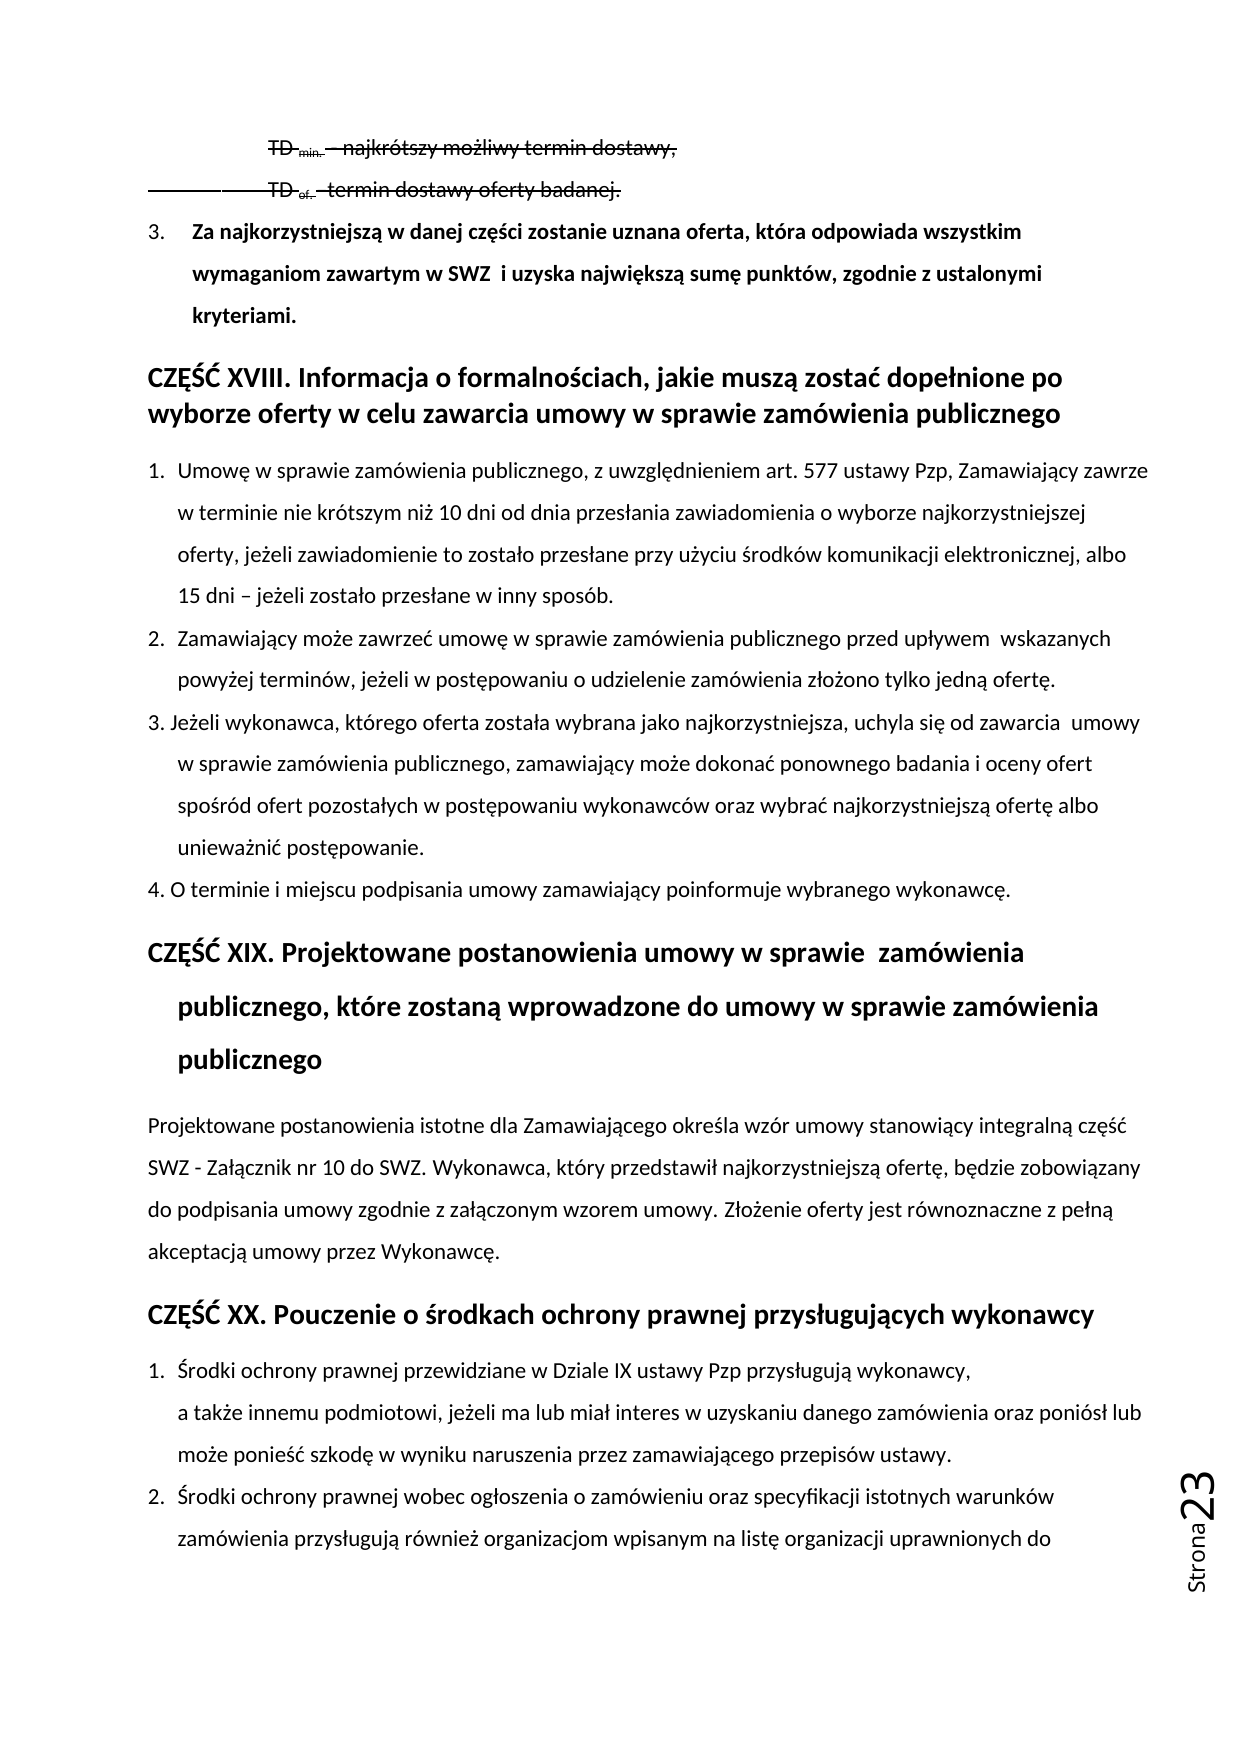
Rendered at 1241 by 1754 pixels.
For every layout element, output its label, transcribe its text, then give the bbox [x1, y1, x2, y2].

text TD min. - najkrótszy możliwy termin dostawy, [226, 133, 1152, 161]
text 3. Jeżeli wykonawca, którego oferta została wybrana jako najkorzystniejsza, uchyla się od zawarcia umowy w sprawie zamówienia publicznego, zamawiający może dokonać ponownego badania i oceny ofert spośród ofert pozostałych w postępowaniu wykonawców oraz wybrać najkorzystniejszą ofertę albo unieważnić postępowanie. [148, 708, 1152, 862]
text TD of. –termin dostawy oferty badanej. [148, 175, 1152, 203]
text CZĘŚĆ XIX. Projektowane postanowienia umowy w sprawie zamówienia publicznego, które zostaną wprowadzone do umowy w sprawie zamówienia publicznego [148, 934, 1152, 1077]
text 2. Zamawiający może zawrzeć umowę w sprawie zamówienia publicznego przed upływem wskazanych powyżej terminów, jeżeli w postępowaniu o udzielenie zamówienia złożono tylko jedną ofertę. [148, 624, 1152, 694]
subtitle CZĘŚĆ XVIII. Informacja o formalnościach, jakie muszą zostać dopełnione po wyborze oferty w celu zawarcia umowy w sprawie zamówienia publicznego [148, 359, 1152, 431]
list Środki ochrony prawnej przewidziane w Dziale IX ustawy Pzp przysługują wykonawcy, a także innemu podmiotowi, jeżeli ma lub miał interes w uzyskaniu danego zamówienia oraz poniósł lub może ponieść szkodę w wyniku naruszenia przez zamawiającego przepisów ustawy. [148, 1356, 1152, 1468]
subtitle CZĘŚĆ XX. Pouczenie o środkach ochrony prawnej przysługujących wykonawcy [148, 1296, 1152, 1331]
text Projektowane postanowienia istotne dla Zamawiającego określa wzór umowy stanowiący integralną część SWZ - Załącznik nr 10 do SWZ. Wykonawca, który przedstawił najkorzystniejszą ofertę, będzie zobowiązany do podpisania umowy zgodnie z załączonym wzorem umowy. Złożenie oferty jest równoznaczne z pełną akceptacją umowy przez Wykonawcę. [148, 1111, 1152, 1265]
list Umowę w sprawie zamówienia publicznego, z uwzględnieniem art. 577 ustawy Pzp, Zamawiający zawrze w terminie nie krótszym niż 10 dni od dnia przesłania zawiadomienia o wyborze najkorzystniejszej oferty, jeżeli zawiadomienie to zostało przesłane przy użyciu środków komunikacji elektronicznej, albo 15 dni – jeżeli zostało przesłane w inny sposób. [148, 456, 1152, 610]
text 4. O terminie i miejscu podpisania umowy zamawiający poinformuje wybranego wykonawcę. [148, 876, 1152, 903]
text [148, 1482, 1152, 1552]
text 3. Za najkorzystniejszą w danej części zostanie uznana oferta, która odpowiada wszystkim wymaganiom zawartym w SWZ i uzyska największą sumę punktów, zgodnie z ustalonymi kryteriami. [148, 217, 1152, 329]
